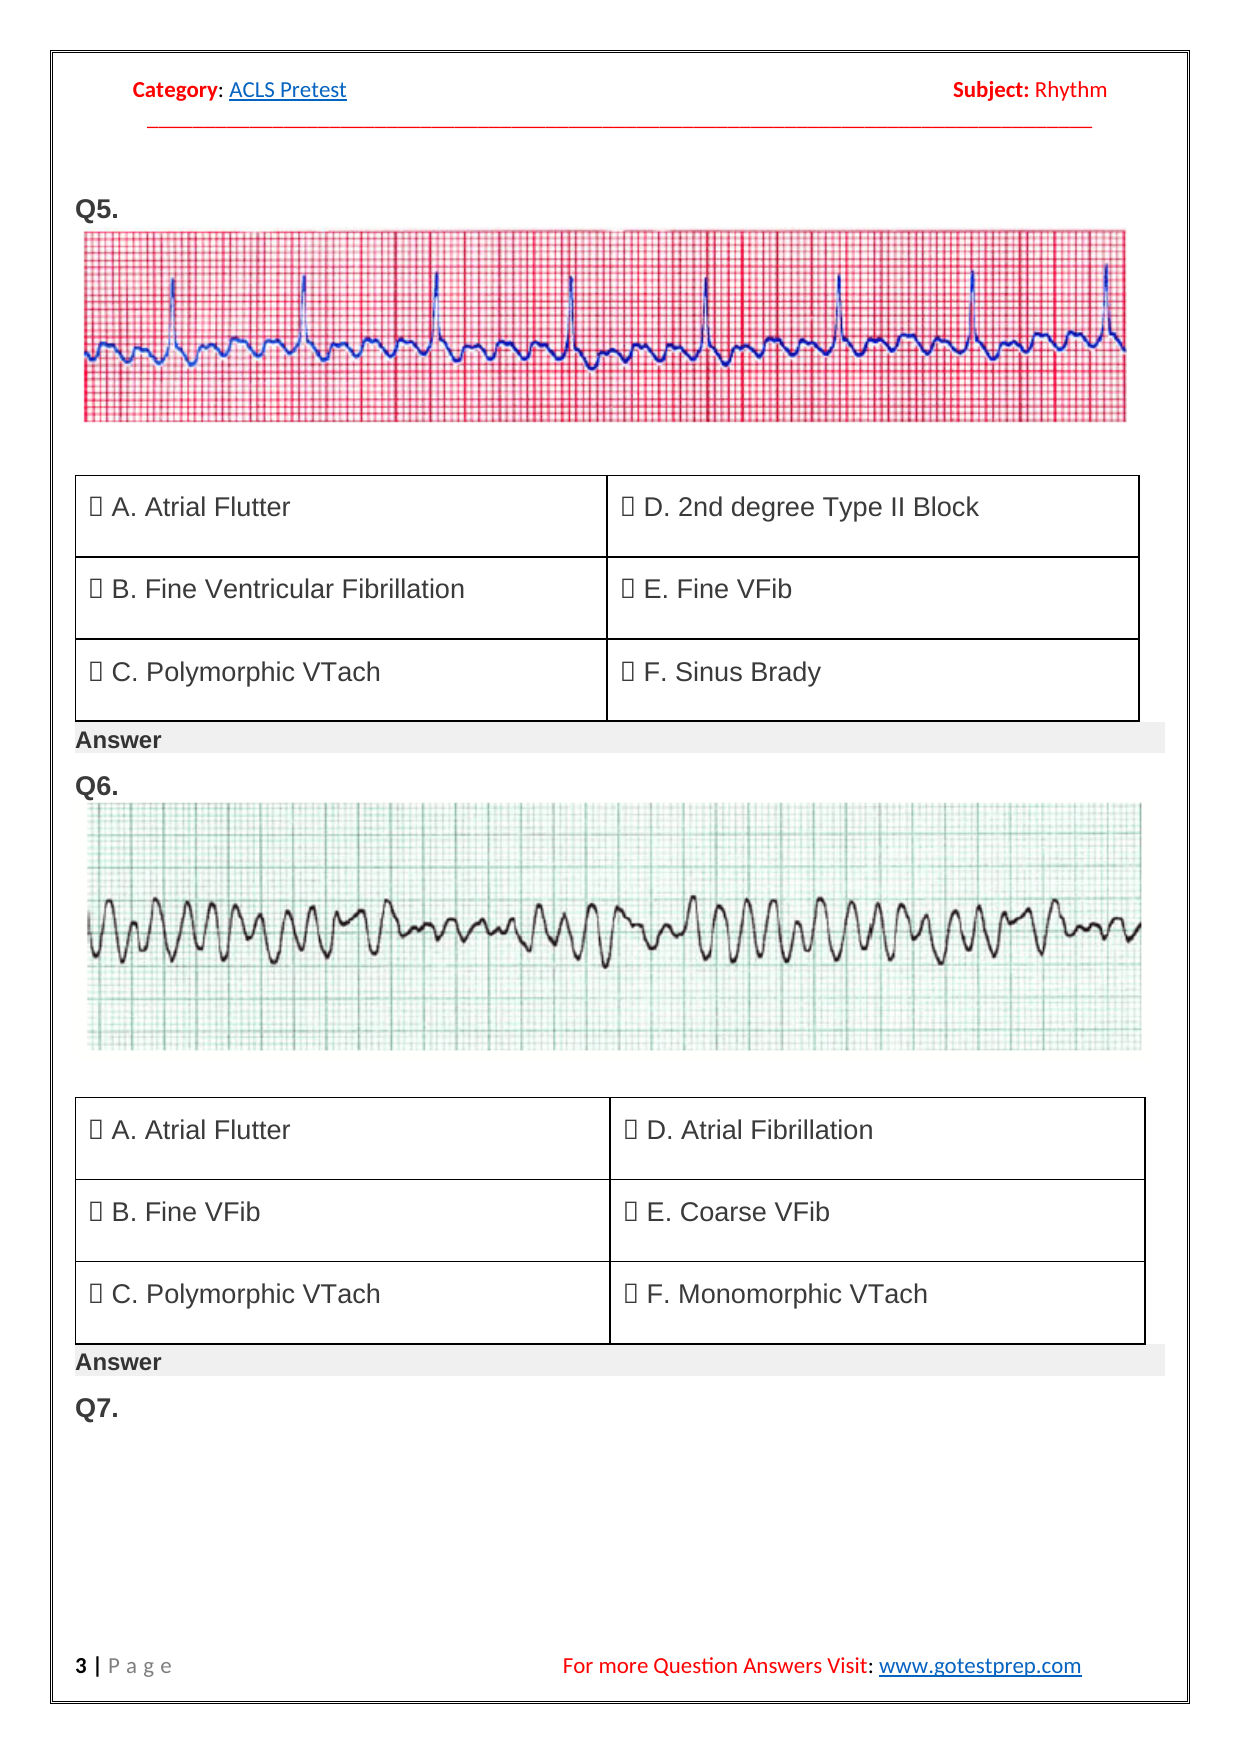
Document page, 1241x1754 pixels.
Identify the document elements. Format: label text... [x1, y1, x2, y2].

table_header 🔘 A. Atrial Flutter [76, 476, 606, 556]
table_header 🔘 D. 2nd degree Type II Block [608, 476, 1138, 556]
picture [75, 801, 1150, 1060]
table_cell 🔘 F. Monomorphic VTach [611, 1262, 1144, 1343]
picture [75, 224, 1138, 438]
text Q6. [75, 770, 1165, 801]
text Q5. [75, 193, 1165, 225]
table_cell 🔘 E. Fine VFib [608, 558, 1138, 638]
table_header 🔘 A. Atrial Flutter [76, 1098, 609, 1178]
table_cell 🔘 F. Sinus Brady [608, 640, 1138, 720]
text Answer [75, 722, 1165, 753]
table_cell 🔘 B. Fine VFib [76, 1180, 609, 1261]
table_cell 🔘 B. Fine Ventricular Fibrillation [76, 558, 606, 638]
text Answer [75, 1344, 1165, 1376]
text Q7. [75, 1392, 1165, 1423]
table_cell 🔘 C. Polymorphic VTach [76, 640, 606, 720]
table_cell 🔘 C. Polymorphic VTach [76, 1262, 609, 1343]
table_header 🔘 D. Atrial Fibrillation [611, 1098, 1144, 1178]
table_cell 🔘 E. Coarse VFib [611, 1180, 1144, 1261]
